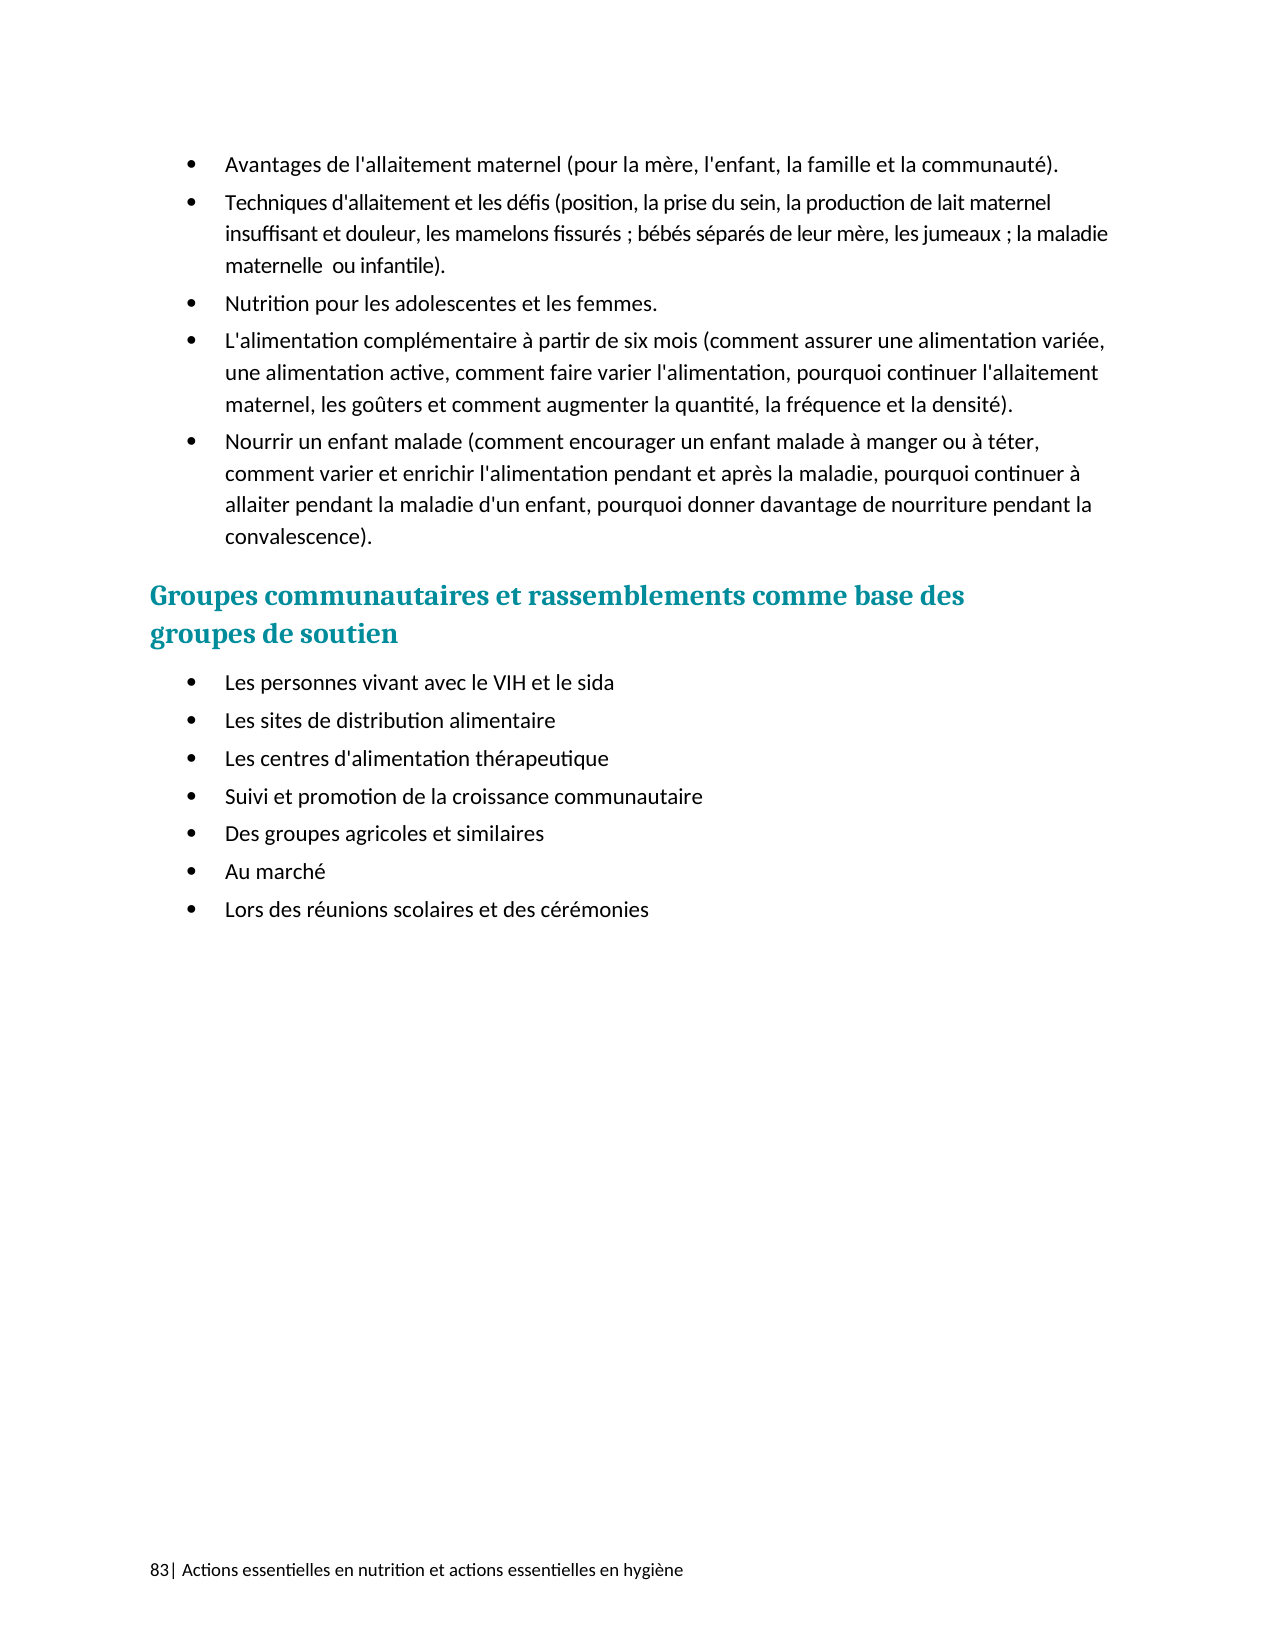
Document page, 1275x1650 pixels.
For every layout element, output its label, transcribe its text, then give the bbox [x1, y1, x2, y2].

text Groupes communautaires et rassemblements comme base des groupes de soutien [150, 579, 1125, 651]
text Au marché [187, 857, 1125, 885]
text L'alimentation complémentaire à partir de six mois (comment assurer une alimentation variée, une alimentation active, comment faire varier l'alimentation, pourquoi continuer l'allaitement maternel, les goûters et comment augmenter la quantité, la fréquence et la densité). [187, 327, 1125, 418]
text Nutrition pour les adolescentes et les femmes. [187, 289, 1125, 317]
text Les centres d'alimentation thérapeutique [187, 744, 1125, 772]
text Lors des réunions scolaires et des cérémonies [187, 895, 1125, 923]
text Des groupes agricoles et similaires [187, 819, 1125, 848]
text Les sites de distribution alimentaire [187, 706, 1125, 734]
text Les personnes vivant avec le VIH et le sida [187, 668, 1125, 696]
text Suivi et promotion de la croissance communautaire [187, 782, 1125, 810]
text Nourrir un enfant malade (comment encourager un enfant malade à manger ou à téter, comment varier et enrichir l'alimentation pendant et après la maladie, pourquoi continuer à allaiter pendant la maladie d'un enfant, pourquoi donner davantage de nourriture pendant la convalescence). [187, 427, 1125, 550]
text Techniques d'allaitement et les défis (position, la prise du sein, la production de lait maternel insuffisant et douleur, les mamelons fissurés ; bébés séparés de leur mère, les jumeaux ; la maladie maternelle ou infantile). [187, 188, 1125, 279]
text Avantages de l'allaitement maternel (pour la mère, l'enfant, la famille et la communauté). [187, 150, 1125, 178]
